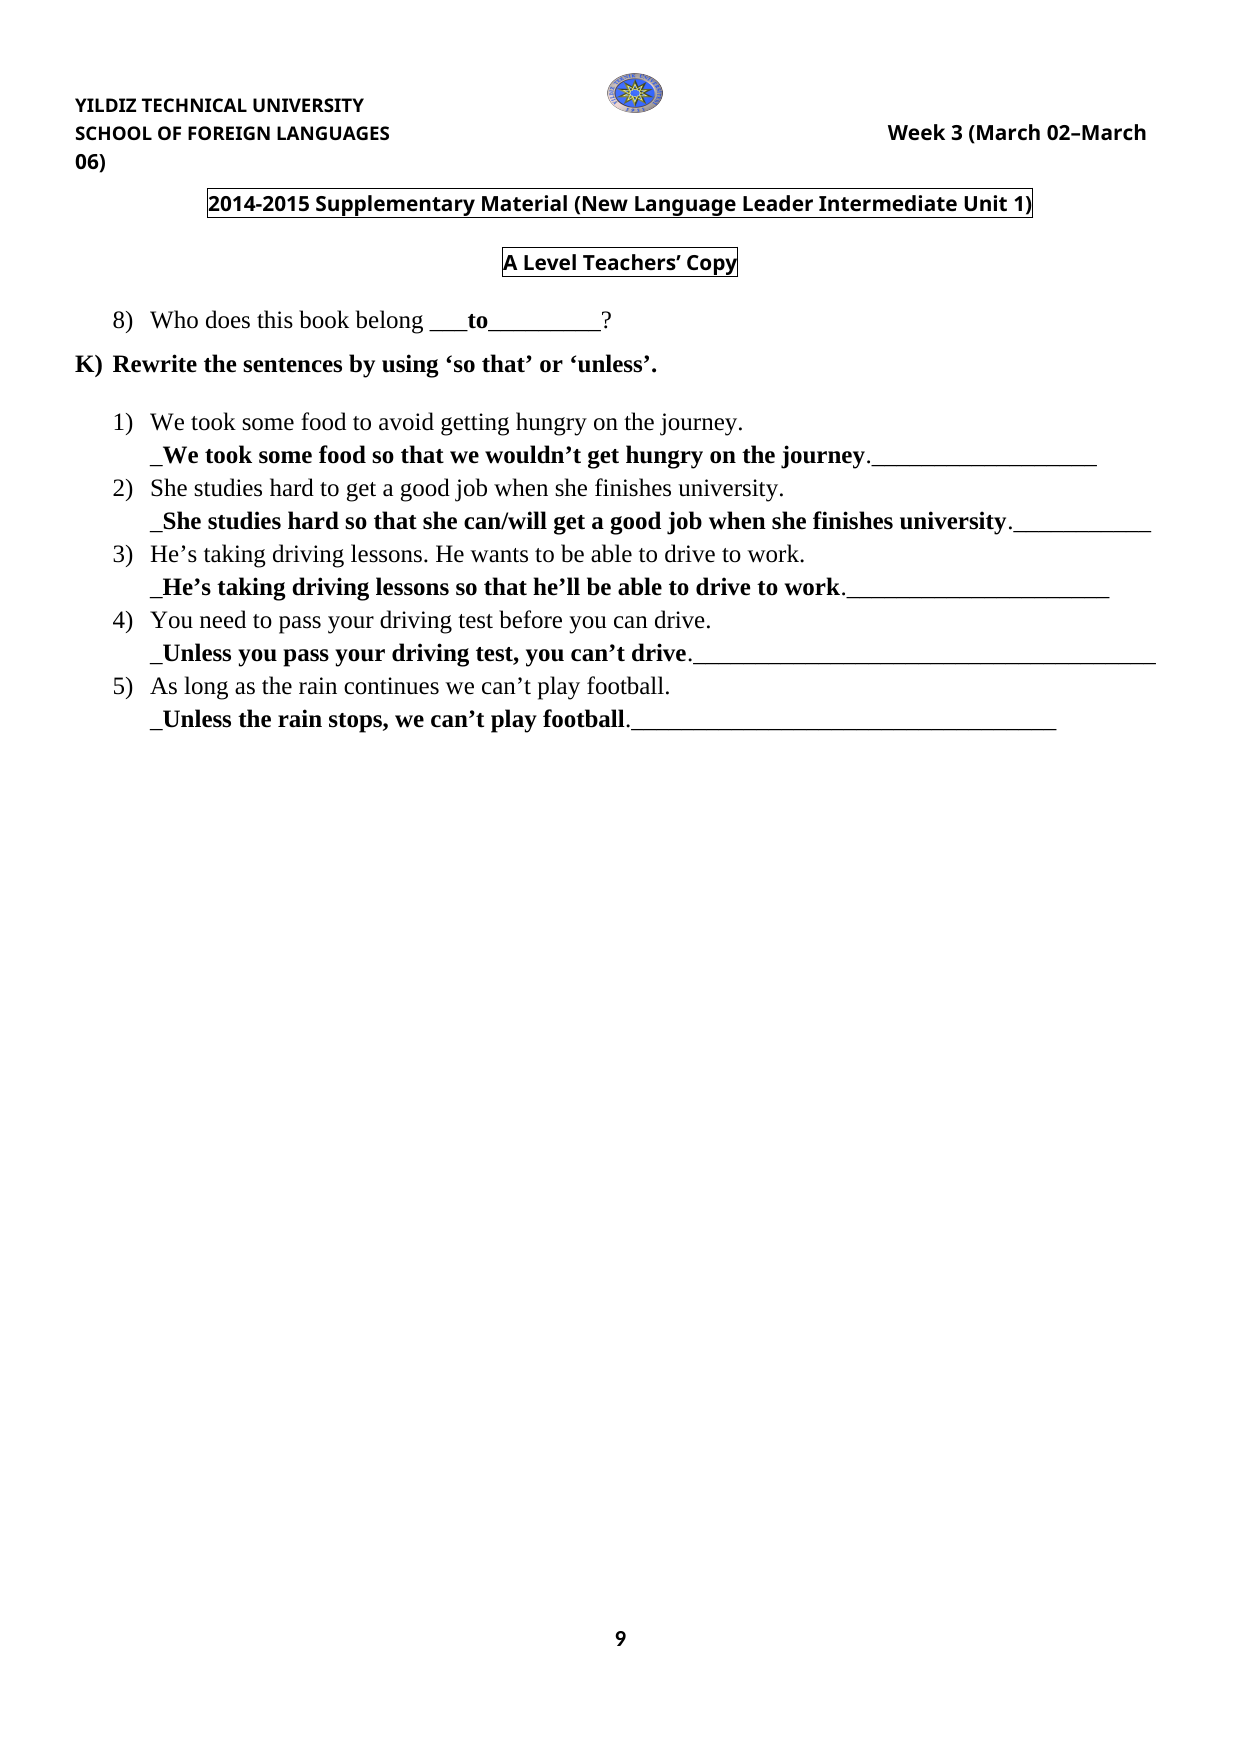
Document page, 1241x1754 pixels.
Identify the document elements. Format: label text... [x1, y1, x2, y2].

list Rewrite the sentences by using ‘so that’ or ‘unless’. [75, 349, 1165, 378]
list He’s taking driving lessons. He wants to be able to drive to work. [112, 539, 1165, 567]
list _He’s taking driving lessons so that he’ll be able to drive to work._____________________ [150, 572, 1165, 601]
list As long as the rain continues we can’t play football. [112, 671, 1165, 699]
picture [607, 73, 663, 113]
list We took some food to avoid getting hungry on the journey. [112, 407, 1165, 435]
list You need to pass your driving test before you can drive. [112, 605, 1165, 633]
list _We took some food so that we wouldn’t get hungry on the journey.__________________ [150, 440, 1165, 468]
list _Unless you pass your driving test, you can’t drive._____________________________________ [150, 638, 1165, 667]
list _She studies hard so that she can/will get a good job when she finishes university.___________ [150, 506, 1165, 534]
list Who does this book belong ___to_________? [112, 305, 1165, 334]
list She studies hard to get a good job when she finishes university. [112, 473, 1165, 501]
list _Unless the rain stops, we can’t play football.__________________________________ [150, 704, 1165, 733]
